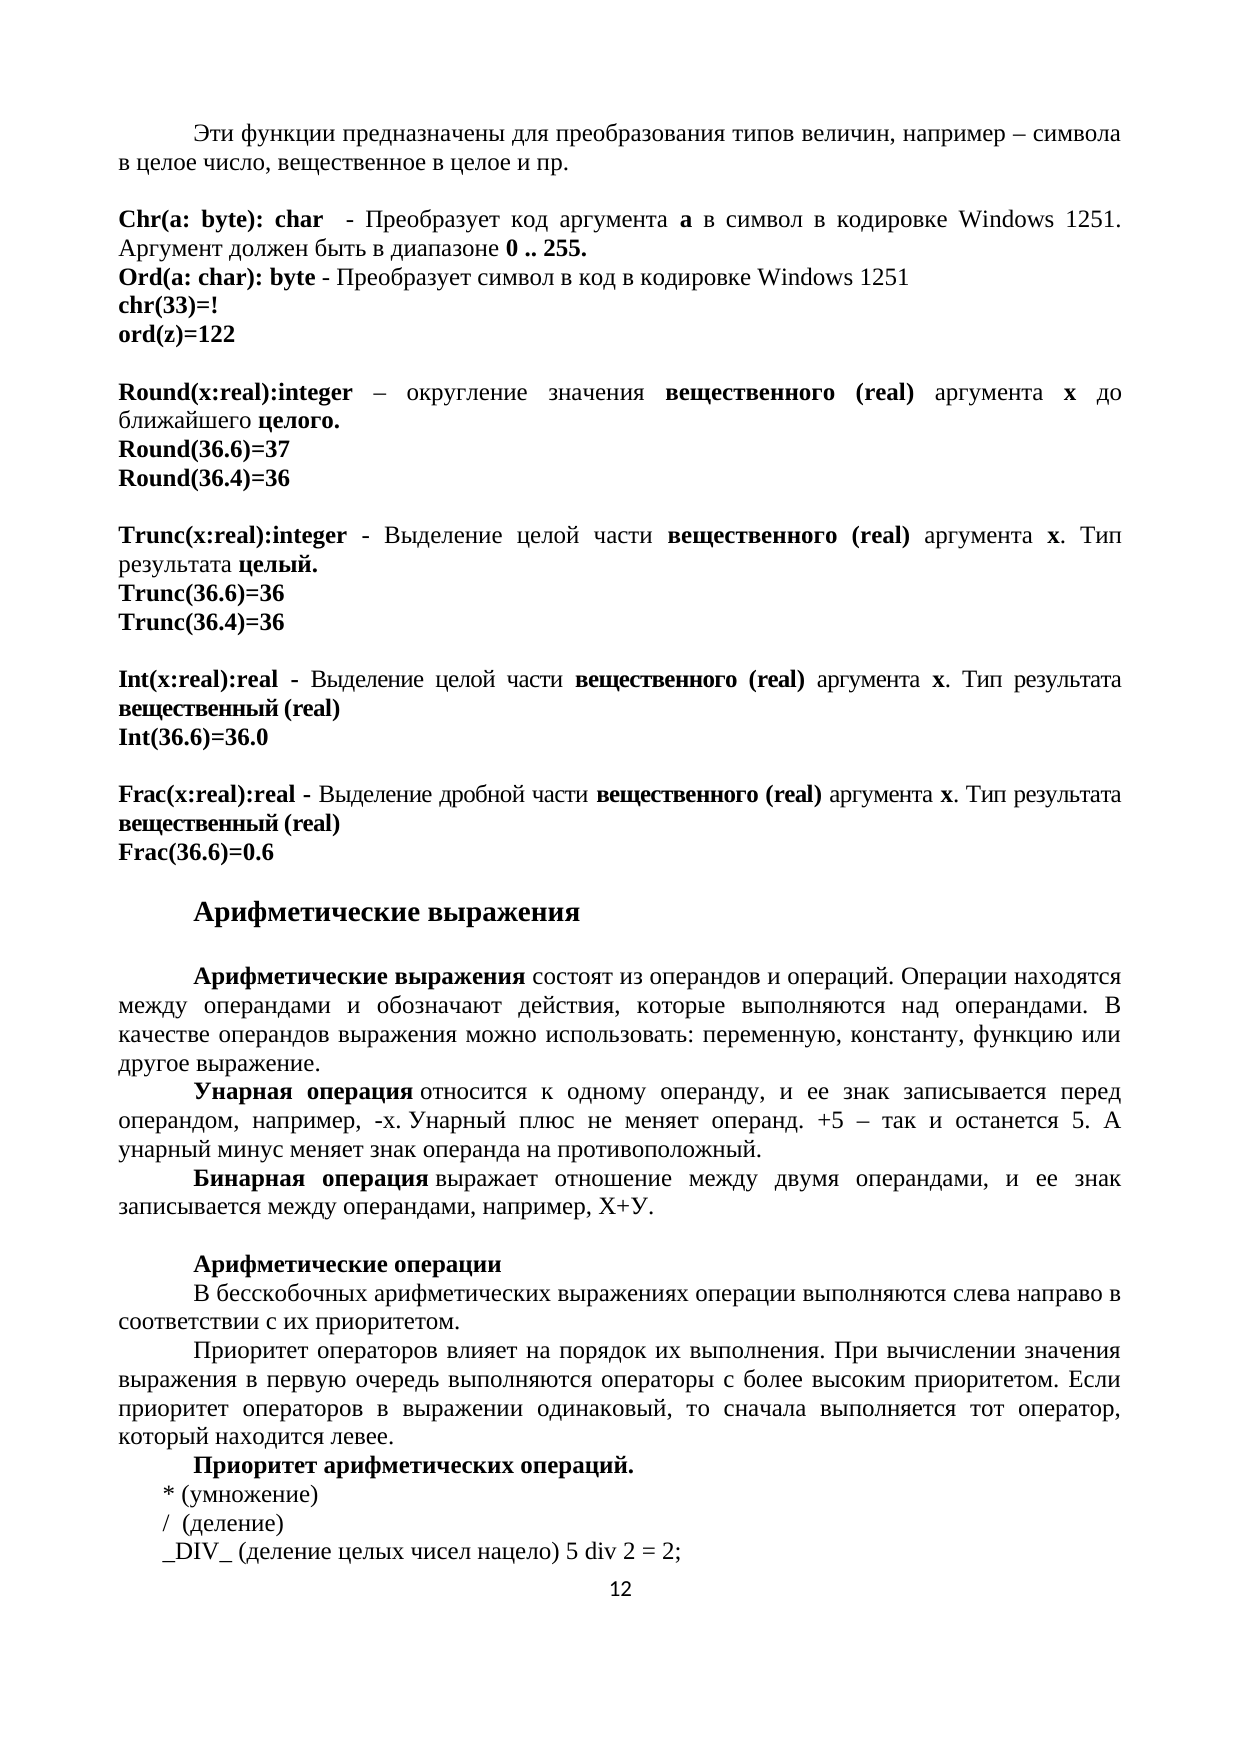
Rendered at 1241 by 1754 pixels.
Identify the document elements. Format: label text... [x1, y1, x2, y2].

text Унарная операция относится к одному операнду, и ее знак записывается перед операндом, например, -х. Унарный плюс не меняет операнд. +5 – так и останется 5. А унарный минус меняет знак операнда на противоположный. [118, 1076, 1122, 1163]
text Ord(a: char): byte - Преобразует символ в код в кодировке Windows 1251 [118, 262, 1122, 291]
text Trunc(x:real):integer - Выделение целой части вещественного (real) аргумента x. Тип результата целый. [118, 521, 1122, 578]
text Frac(x:real):real - Выделение дробной части вещественного (real) аргумента x. Тип результата вещественный (real) [118, 779, 1122, 837]
text Арифметические операции [118, 1249, 1122, 1278]
text * (умножение) [118, 1479, 1122, 1508]
text chr(33)=! [118, 291, 1122, 319]
text Int(x:real):real - Выделение целой части вещественного (real) аргумента x. Тип результата вещественный (real) [118, 664, 1122, 722]
text Chr(a: byte): char - Преобразует код аргумента а в символ в кодировке Windows 1251. Аргумент должен быть в диапазоне 0 .. 255. [118, 204, 1122, 262]
text Round(36.4)=36 [118, 463, 1122, 492]
text Арифметические выражения состоят из операндов и операций. Операции находятся между операндами и обозначают действия, которые выполняются над операндами. В качестве операндов выражения можно использовать: переменную, константу, функцию или другое выражение. [118, 961, 1122, 1076]
text Frac(36.6)=0.6 [118, 837, 1122, 866]
text Trunc(36.4)=36 [118, 607, 1122, 636]
text Trunc(36.6)=36 [118, 578, 1122, 607]
text Арифметические выражения [118, 894, 1122, 928]
text Int(36.6)=36.0 [118, 722, 1122, 751]
text Эти функции предназначены для преобразования типов величин, например – символа в целое число, вещественное в целое и пр. [118, 118, 1122, 176]
text _DIV_ (деление целых чисел нацело) 5 div 2 = 2; [118, 1536, 1122, 1565]
text Round(x:real):integer – округление значения вещественного (real) аргумента x до ближайшего целого. [118, 377, 1122, 434]
text / (деление) [118, 1508, 1122, 1536]
text ord(z)=122 [118, 319, 1122, 348]
text Приоритет операторов влияет на порядок их выполнения. При вычислении значения выражения в первую очередь выполняются операторы с более высоким приоритетом. Если приоритет операторов в выражении одинаковый, то сначала выполняется тот оператор, который находится левее. [118, 1335, 1122, 1450]
text Round(36.6)=37 [118, 434, 1122, 463]
text Приоритет арифметических операций. [118, 1450, 1122, 1479]
text В бесскобочных арифметических выражениях операции выполняются слева направо в соответствии с их приоритетом. [118, 1278, 1122, 1335]
text Бинарная операция выражает отношение между двумя операндами, и ее знак записывается между операндами, например, Х+У. [118, 1163, 1122, 1220]
